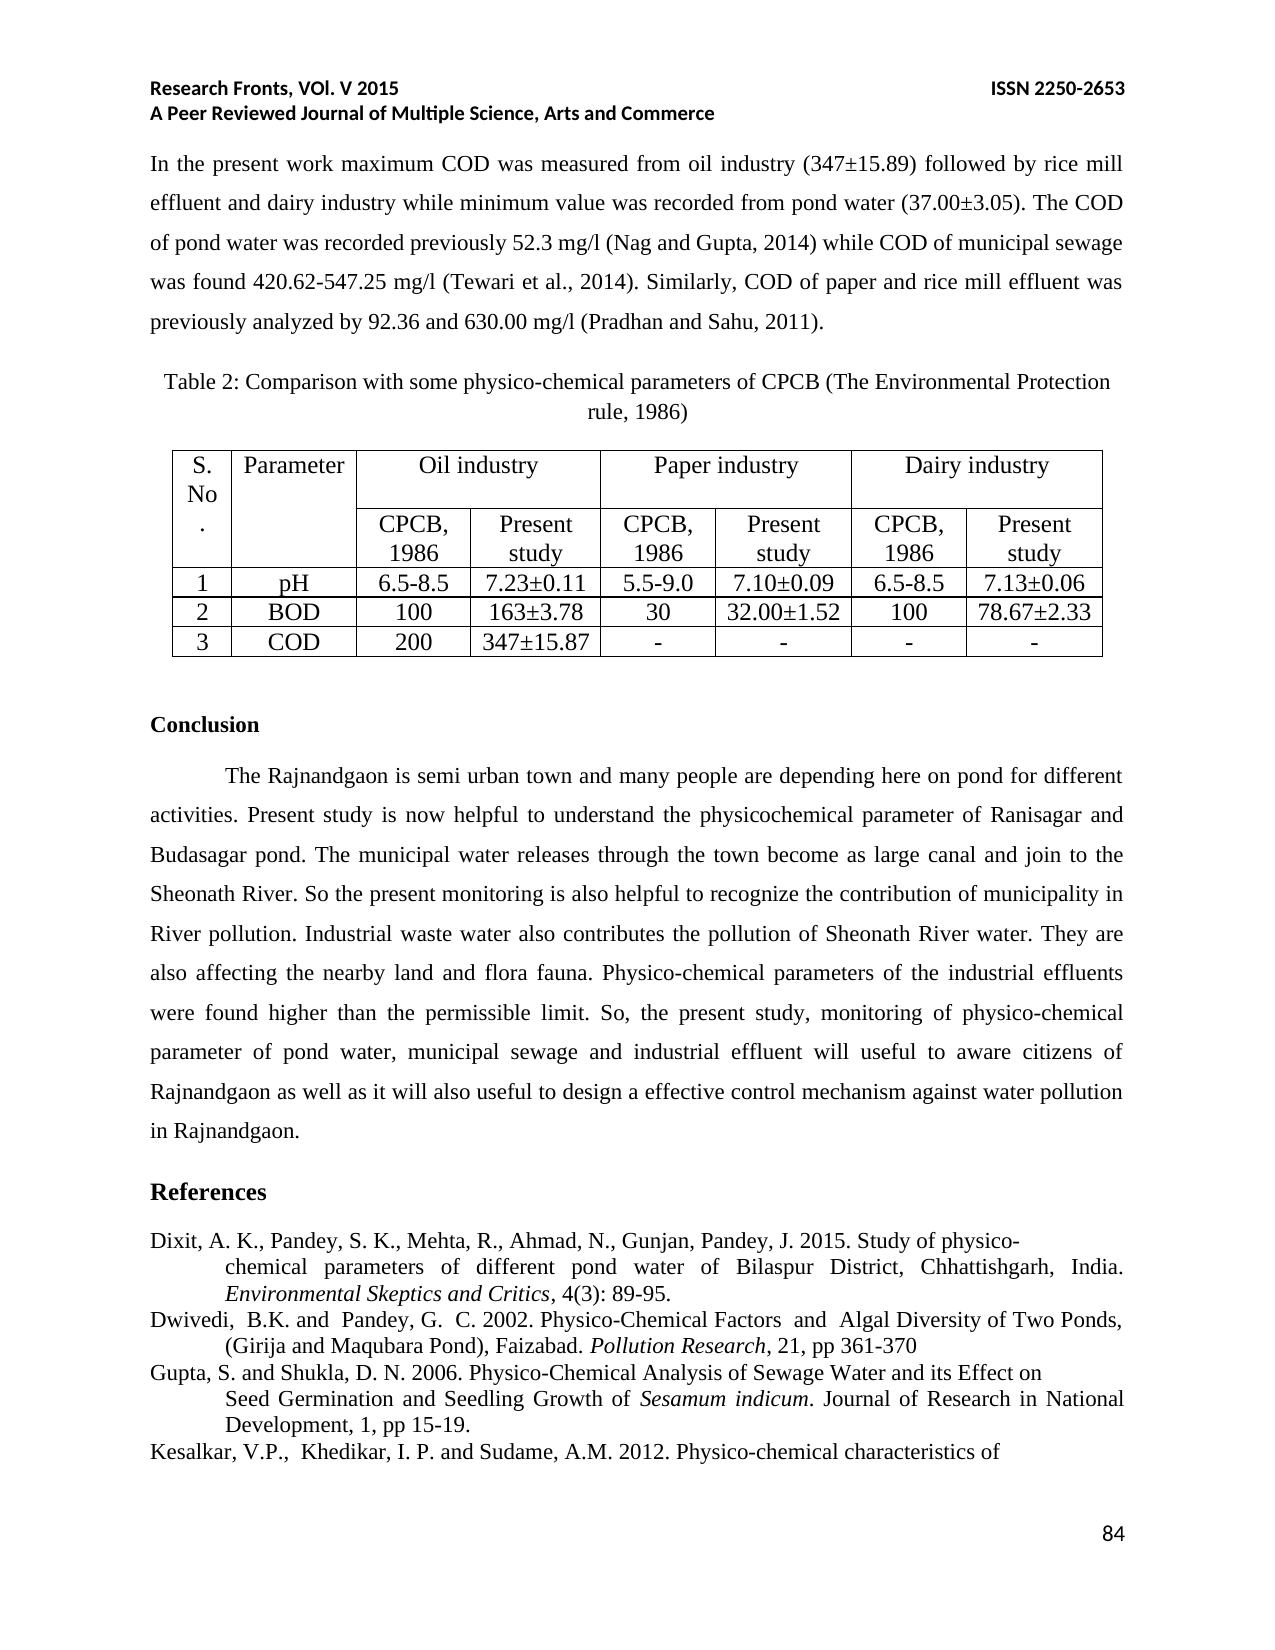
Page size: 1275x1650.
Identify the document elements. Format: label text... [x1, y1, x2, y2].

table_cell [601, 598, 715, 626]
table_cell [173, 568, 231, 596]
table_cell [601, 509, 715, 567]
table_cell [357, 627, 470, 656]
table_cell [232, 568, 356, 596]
text The Rajnandgaon is semi urban town and many people are depending here on pond for different activities. Present study is now helpful to understand the physicochemical parameter of Ranisagar and Budasagar pond. The municipal water releases through the town become as large canal and join to the Sheonath River. So the present monitoring is also helpful to recognize the contribution of municipality in River pollution. Industrial waste water also contributes the pollution of Sheonath River water. They are also affecting the nearby land and flora fauna. Physico-chemical parameters of the industrial effluents were found higher than the permissible limit. So, the present study, monitoring of physico-chemical parameter of pond water, municipal sewage and industrial effluent will useful to aware citizens of Rajnandgaon as well as it will also useful to design a effective control mechanism against water pollution in Rajnandgaon. [150, 762, 1125, 1143]
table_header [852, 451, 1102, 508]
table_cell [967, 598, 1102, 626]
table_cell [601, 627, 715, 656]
text Table 2: Comparison with some physico-chemical parameters of CPCB (The Environmental Protection rule, 1986) [150, 368, 1125, 425]
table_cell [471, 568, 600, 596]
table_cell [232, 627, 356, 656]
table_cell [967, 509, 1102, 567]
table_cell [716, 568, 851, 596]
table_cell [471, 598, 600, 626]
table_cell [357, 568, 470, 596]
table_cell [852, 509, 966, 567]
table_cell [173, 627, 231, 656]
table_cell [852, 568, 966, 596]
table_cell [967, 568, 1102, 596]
text Dixit, A. K., Pandey, S. K., Mehta, R., Ahmad, N., Gunjan, Pandey, J. 2015. Study of physico- [150, 1227, 1125, 1253]
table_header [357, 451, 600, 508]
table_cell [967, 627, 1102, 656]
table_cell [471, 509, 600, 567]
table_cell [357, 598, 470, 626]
text Dwivedi, B.K. and Pandey, G. C. 2002. Physico-Chemical Factors and Algal Diversity of Two Ponds, (Girija and Maqubara Pond), Faizabad. Pollution Research, 21, pp 361-370 [150, 1306, 1125, 1359]
text Conclusion [150, 711, 1125, 737]
text chemical parameters of different pond water of Bilaspur District, Chhattishgarh, India. Environmental Skeptics and Critics, 4(3): 89-95. [225, 1253, 1125, 1306]
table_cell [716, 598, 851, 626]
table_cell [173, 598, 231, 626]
text Seed Germination and Seedling Growth of Sesamum indicum. Journal of Research in National Development, 1, pp 15-19. [225, 1385, 1125, 1438]
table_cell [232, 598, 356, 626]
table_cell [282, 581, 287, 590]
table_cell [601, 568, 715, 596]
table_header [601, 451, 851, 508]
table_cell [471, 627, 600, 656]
text Gupta, S. and Shukla, D. N. 2006. Physico-Chemical Analysis of Sewage Water and its Effect on [150, 1359, 1125, 1385]
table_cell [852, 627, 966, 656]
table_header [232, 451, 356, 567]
text In the present work maximum COD was measured from oil industry (347±15.89) followed by rice mill effluent and dairy industry while minimum value was recorded from pond water (37.00±3.05). The COD of pond water was recorded previously 52.3 mg/l (Nag and Gupta, 2014) while COD of municipal sewage was found 420.62-547.25 mg/l (Tewari et al., 2014). Similarly, COD of paper and rice mill effluent was previously analyzed by 92.36 and 630.00 mg/l (Pradhan and Sahu, 2011). [150, 150, 1125, 334]
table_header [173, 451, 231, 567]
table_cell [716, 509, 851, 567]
text References [150, 1177, 1125, 1206]
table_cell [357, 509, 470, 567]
text Kesalkar, V.P., Khedikar, I. P. and Sudame, A.M. 2012. Physico-chemical characteristics of [150, 1438, 1125, 1464]
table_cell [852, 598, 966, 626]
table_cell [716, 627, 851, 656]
